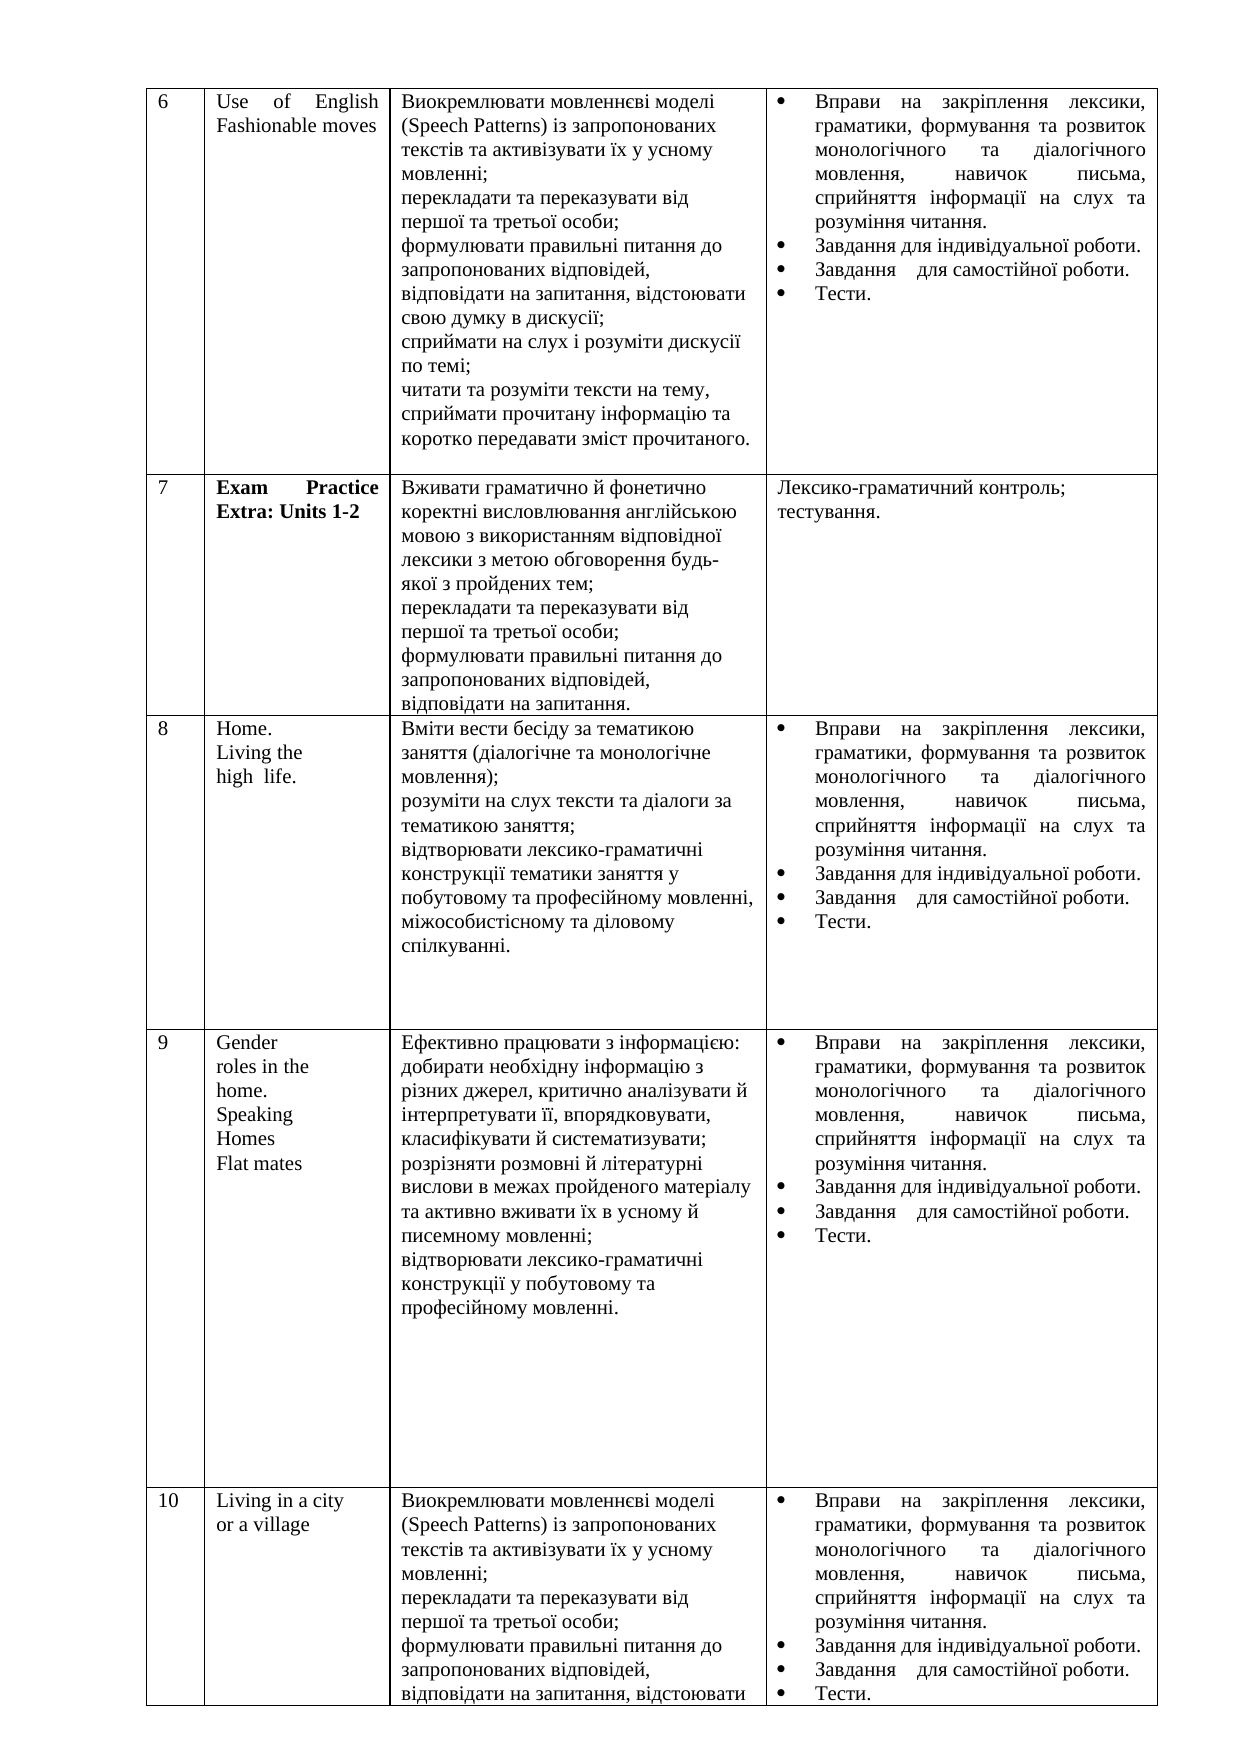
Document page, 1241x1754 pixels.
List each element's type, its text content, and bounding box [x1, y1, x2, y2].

table_cell Use of English Fashionable moves [205, 89, 389, 473]
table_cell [205, 1488, 389, 1705]
table_cell 8 [147, 716, 204, 1029]
table_cell 10 [147, 1488, 204, 1705]
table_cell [767, 1488, 1157, 1705]
table_cell Exam Practice Extra: Units 1-2 [205, 475, 389, 715]
table_cell Лексико-граматичний контроль; тестування. [767, 475, 1157, 715]
table_cell Вживати граматично й фонетично коректні висловлювання англійською мовою з використанням відповідної лексики з метою обговорення будь-якої з пройдених тем; перекладати та переказувати від першої та третьої особи; формулювати правильні питання до запропонованих відповідей, відповідати на запитання. [391, 475, 766, 715]
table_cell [391, 1488, 766, 1705]
table_cell 6 [147, 89, 204, 473]
table_cell Home. Living the high life. [205, 716, 389, 1029]
table_cell Вміти вести бесіду за тематикою заняття (діалогічне та монологічне мовлення); розуміти на слух тексти та діалоги за тематикою заняття; відтворювати лексико-граматичні конструкції тематики заняття у побутовому та професійному мовленні, міжособистісному та діловому спілкуванні. [391, 716, 766, 1029]
table_cell 9 [147, 1030, 204, 1487]
table_cell Gender roles in the home. Speaking Homes Flat mates [205, 1030, 389, 1487]
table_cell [767, 89, 1157, 473]
table_cell 7 [147, 475, 204, 715]
table_cell Ефективно працювати з інформацією: добирати необхідну інформацію з різних джерел, критично аналізувати й інтерпретувати її, впорядковувати, класифікувати й систематизувати; розрізняти розмовні й літературні вислови в межах пройденого матеріалу та активно вживати їх в усному й писемному мовленні; відтворювати лексико-граматичні конструкції у побутовому та професійному мовленні. [391, 1030, 766, 1487]
